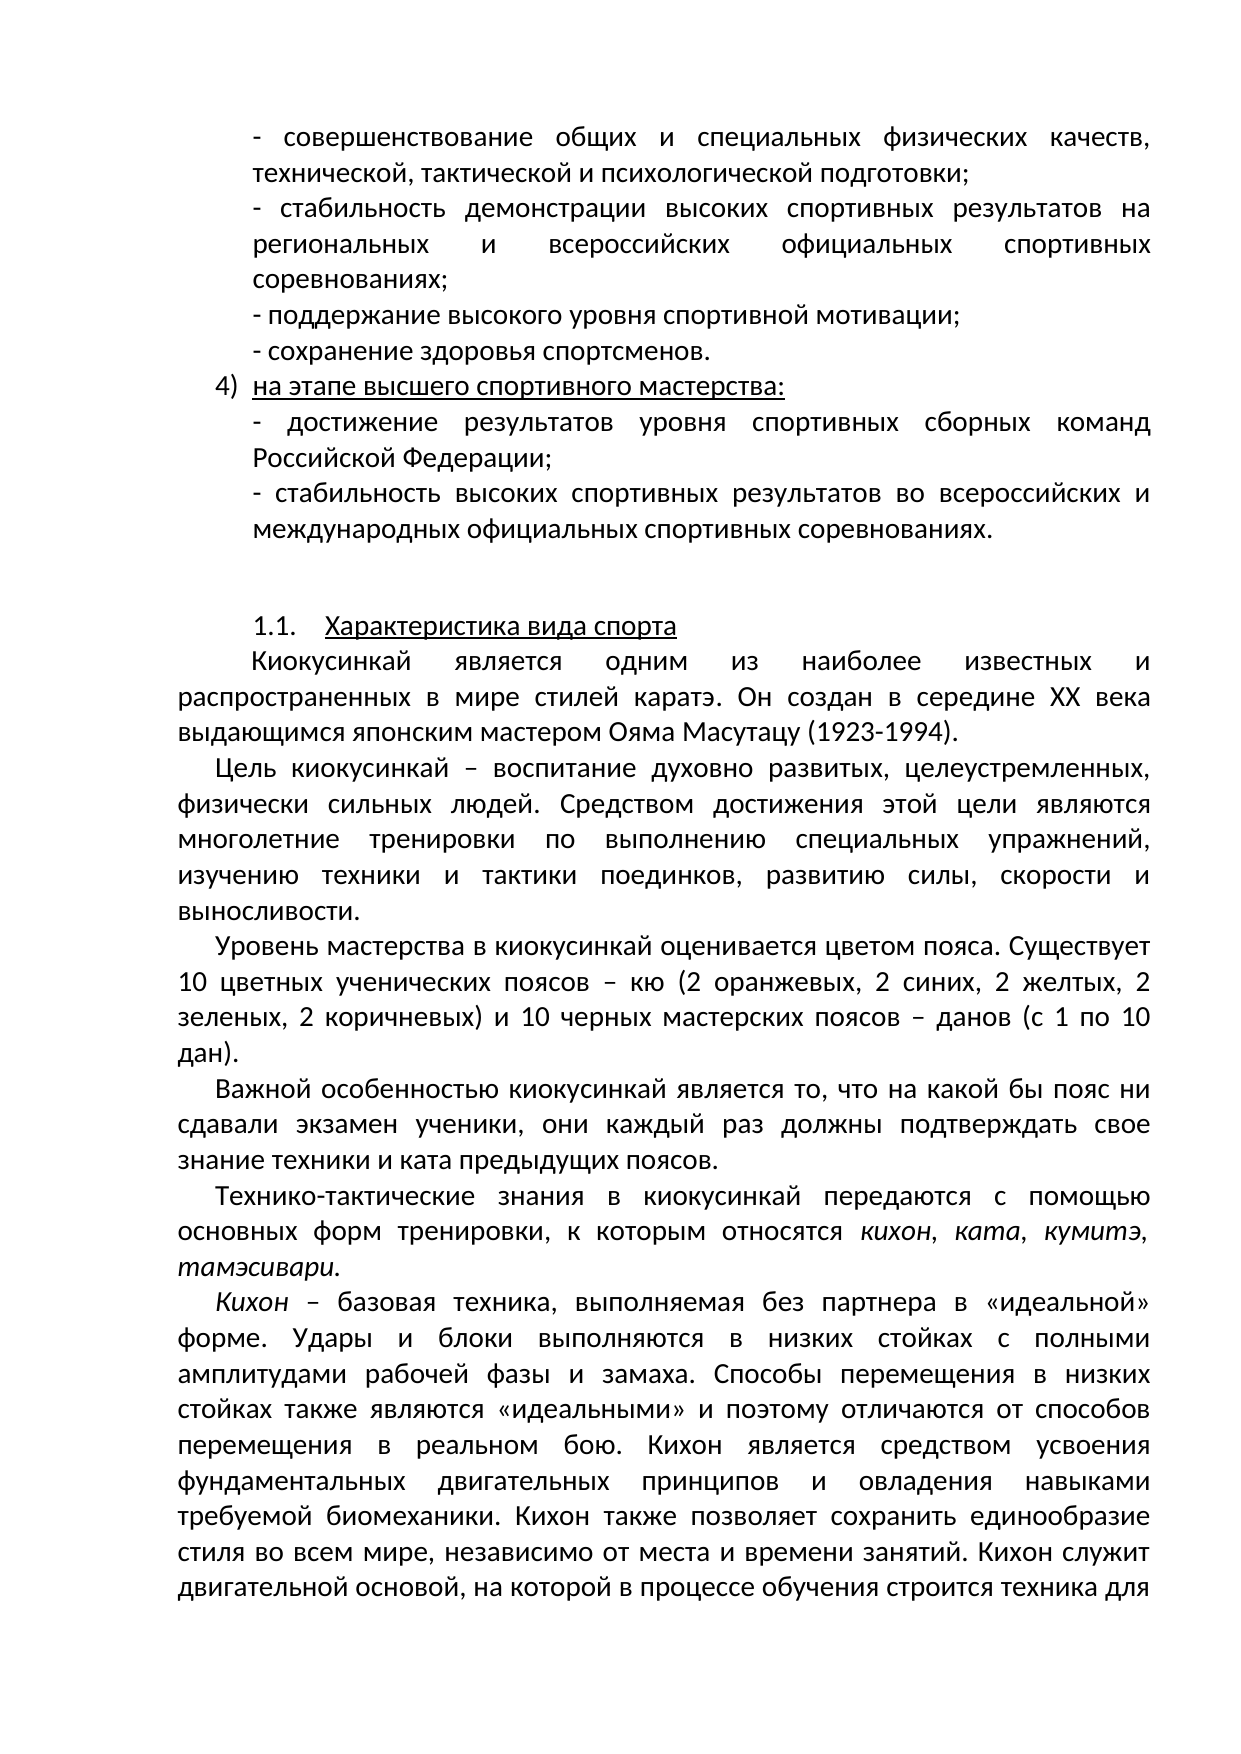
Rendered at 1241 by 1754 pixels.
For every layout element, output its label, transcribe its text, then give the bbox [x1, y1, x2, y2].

list - достижение результатов уровня спортивных сборных команд Российской Федерации; [252, 403, 1152, 474]
text Уровень мастерства в киокусинкай оценивается цветом пояса. Существует 10 цветных ученических поясов – кю (2 оранжевых, 2 синих, 2 желтых, 2 зеленых, 2 коричневых) и 10 черных мастерских поясов – данов (с 1 по 10 дан). [177, 927, 1152, 1070]
list - стабильность демонстрации высоких спортивных результатов на региональных и всероссийских официальных спортивных соревнованиях; [252, 189, 1152, 296]
list Характеристика вида спорта [252, 607, 1152, 642]
list - сохранение здоровья спортсменов. [252, 332, 1152, 367]
text Цель киокусинкай – воспитание духовно развитых, целеустремленных, физически сильных людей. Средством достижения этой цели являются многолетние тренировки по выполнению специальных упражнений, изучению техники и тактики поединков, развитию силы, скорости и выносливости. [177, 749, 1152, 927]
list - поддержание высокого уровня спортивной мотивации; [252, 296, 1152, 332]
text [177, 1283, 1152, 1604]
text Важной особенностью киокусинкай является то, что на какой бы пояс ни сдавали экзамен ученики, они каждый раз должны подтверждать свое знание техники и ката предыдущих поясов. [177, 1070, 1152, 1177]
text Киокусинкай является одним из наиболее известных и распространенных в мире стилей каратэ. Он создан в середине ХХ века выдающимся японским мастером Ояма Масутацу (1923-1994). [177, 642, 1152, 749]
text Технико-тактические знания в киокусинкай передаются с помощью основных форм тренировки, к которым относятся кихон, ката, кумитэ, тамэсивари. [177, 1177, 1152, 1283]
list - совершенствование общих и специальных физических качеств, технической, тактической и психологической подготовки; [252, 118, 1152, 189]
list - стабильность высоких спортивных результатов во всероссийских и международных официальных спортивных соревнованиях. [252, 474, 1152, 546]
list на этапе высшего спортивного мастерства: [215, 367, 1152, 403]
